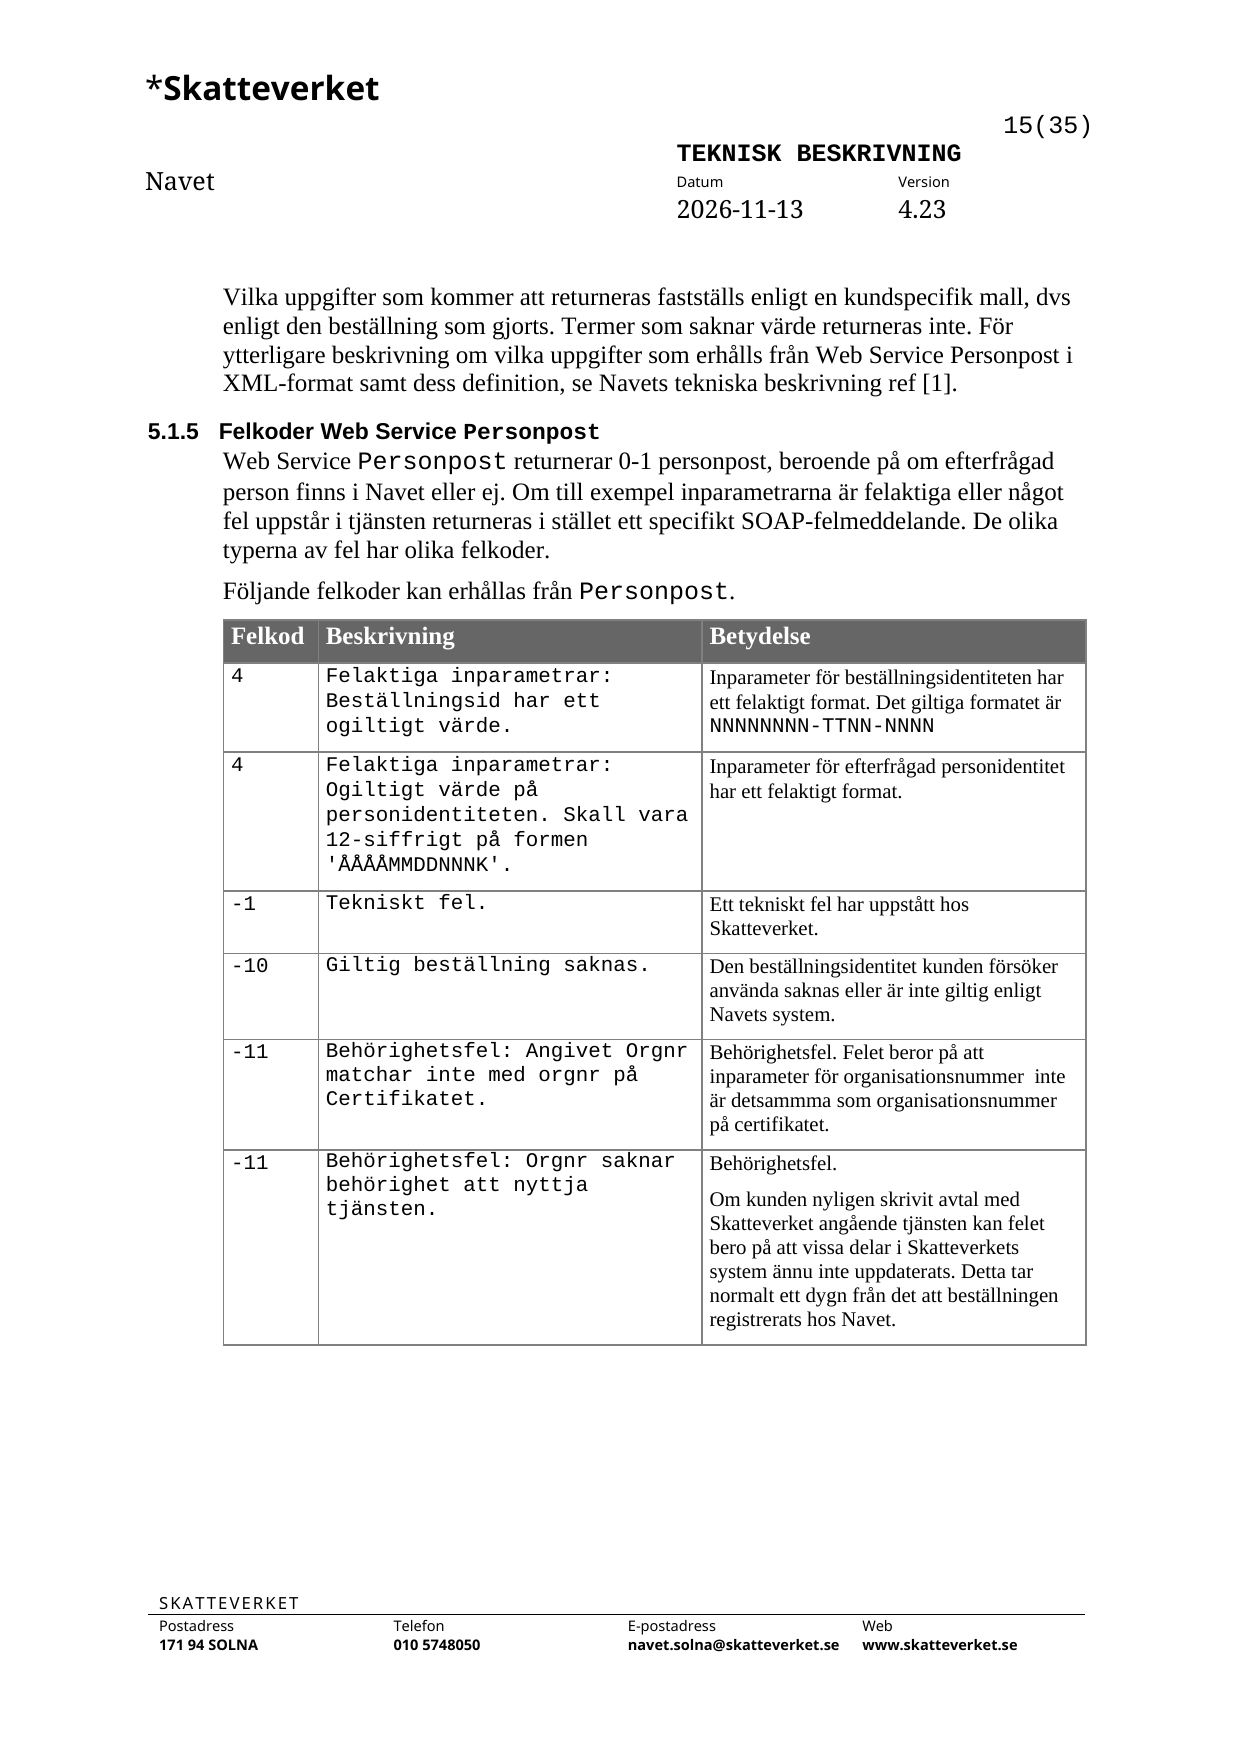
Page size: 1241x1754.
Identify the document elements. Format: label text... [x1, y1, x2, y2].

table_cell Behörighetsfel. Felet beror på att inparameter för organisationsnummer inte är detsammma som organisationsnummer på certifikatet. [703, 1040, 1085, 1149]
table_cell Behörighetsfel: Angivet Orgnr matchar inte med orgnr på Certifikatet. [319, 1040, 701, 1149]
table_cell -1 [224, 892, 318, 952]
text Följande felkoder kan erhållas från Personpost. [223, 576, 1093, 607]
table_cell 4 [224, 753, 318, 890]
table_cell -11 [224, 1040, 318, 1149]
table_cell 4 [224, 664, 318, 751]
table_cell -10 [224, 954, 318, 1039]
table_header Betydelse [703, 621, 1085, 662]
table_cell Inparameter för efterfrågad personidentitet har ett felaktigt format. [703, 753, 1085, 890]
table_cell Den beställningsidentitet kunden försöker använda saknas eller är inte giltig enligt Navets system. [703, 954, 1085, 1039]
table_cell Behörighetsfel: Orgnr saknar behörighet att nyttja tjänsten. [319, 1151, 701, 1344]
text Vilka uppgifter som kommer att returneras fastställs enligt en kundspecifik mall, dvs enligt den beställning som gjorts. Termer som saknar värde returneras inte. För ytterligare beskrivning om vilka uppgifter som erhålls från Web Service Personpost i XML-format samt dess definition, se Navets tekniska beskrivning ref [1]. [223, 282, 1093, 397]
subtitle Felkoder Web Service Personpost [148, 418, 1093, 446]
table_cell Behörighetsfel. Om kunden nyligen skrivit avtal med Skatteverket angående tjänsten kan felet bero på att vissa delar i Skatteverkets system ännu inte uppdaterats. Detta tar normalt ett dygn från det att beställningen registrerats hos Navet. [703, 1151, 1085, 1344]
table_cell Felaktiga inparametrar: Ogiltigt värde på personidentiteten. Skall vara 12-siffrigt på formen 'ÅÅÅÅMMDDNNNK'. [319, 753, 701, 890]
table_header Felkod [224, 621, 318, 662]
table_cell Tekniskt fel. [319, 892, 701, 952]
table_cell Giltig beställning saknas. [319, 954, 701, 1039]
table_cell Felaktiga inparametrar: Beställningsid har ett ogiltigt värde. [319, 664, 701, 751]
table_header Beskrivning [319, 621, 701, 662]
table_cell -11 [224, 1151, 318, 1344]
text Web Service Personpost returnerar 0-1 personpost, beroende på om efterfrågad person finns i Navet eller ej. Om till exempel inparametrarna är felaktiga eller något fel uppstår i tjänsten returneras i stället ett specifikt SOAP-felmeddelande. De olika typerna av fel har olika felkoder. [223, 446, 1093, 563]
table_cell Inparameter för beställningsidentiteten har ett felaktigt format. Det giltiga formatet är NNNNNNNN-TTNN-NNNN [703, 664, 1085, 751]
table_cell Ett tekniskt fel har uppstått hos Skatteverket. [703, 892, 1085, 952]
